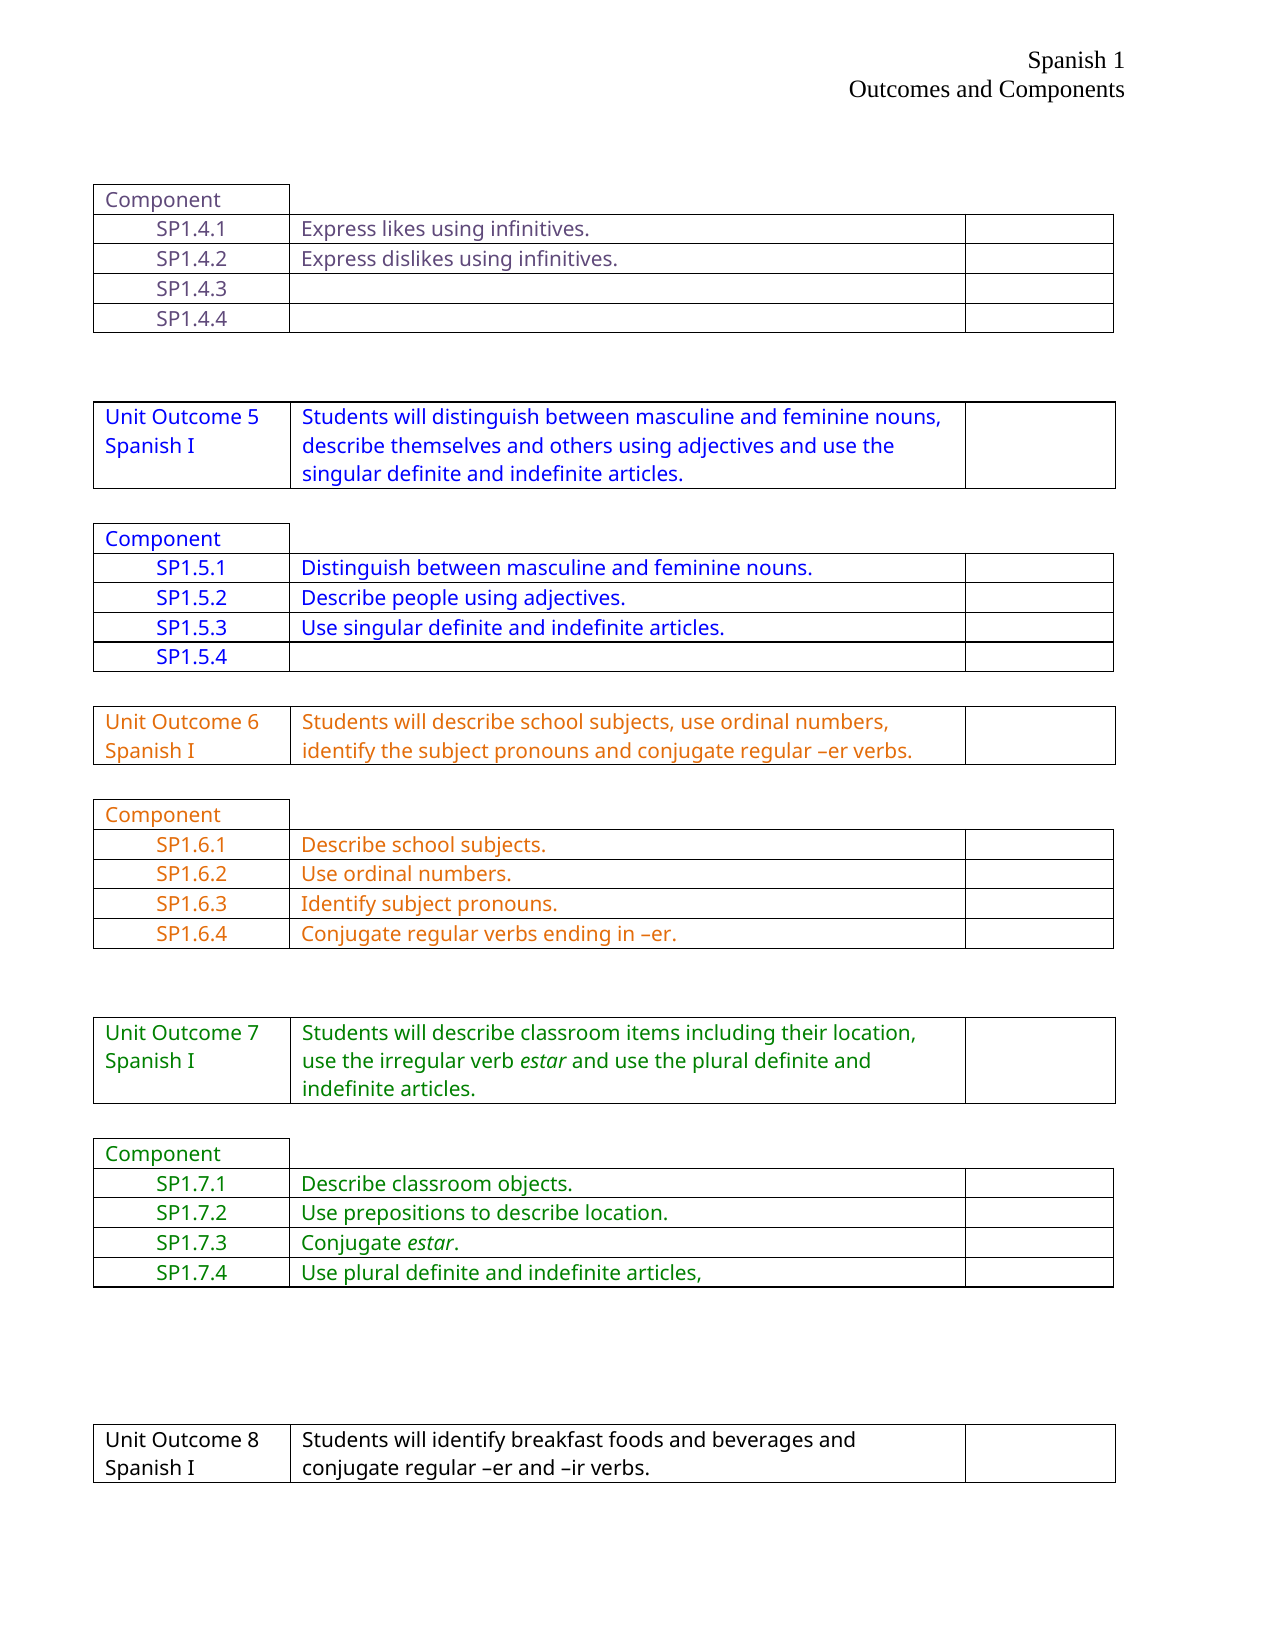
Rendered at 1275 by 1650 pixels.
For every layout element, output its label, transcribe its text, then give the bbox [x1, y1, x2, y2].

table_cell [966, 613, 1113, 641]
table_header [966, 403, 1115, 488]
table_cell [966, 919, 1113, 947]
table_cell Use singular definite and indefinite articles. [290, 613, 965, 641]
table_header Unit Outcome 8 Spanish I [94, 1425, 290, 1482]
table_header Unit Outcome 6 Spanish I [94, 707, 290, 764]
table_cell SP1.7.1 [94, 1169, 289, 1197]
table_cell Distinguish between masculine and feminine nouns. [290, 554, 965, 582]
table_header Unit Outcome 5 Spanish I [94, 403, 290, 488]
table_cell Describe school subjects. [290, 830, 965, 858]
table_cell Use plural definite and indefinite articles, [290, 1258, 965, 1286]
table_cell SP1.4.3 [94, 274, 289, 303]
table_cell [966, 274, 1113, 303]
table_cell [966, 1228, 1113, 1257]
table_cell Use ordinal numbers. [290, 860, 965, 888]
table_cell [966, 244, 1113, 273]
table_cell SP1.5.3 [94, 613, 289, 641]
table_cell SP1.5.4 [94, 643, 289, 671]
table_cell SP1.5.2 [94, 583, 289, 612]
table_cell [966, 1198, 1113, 1227]
table_header [966, 1018, 1115, 1103]
table_cell [966, 583, 1113, 612]
table_header Component [94, 185, 289, 213]
table_cell [966, 860, 1113, 888]
table_header Component [94, 524, 289, 552]
table_cell SP1.6.2 [94, 860, 289, 888]
table_cell SP1.4.4 [94, 304, 289, 332]
table_cell SP1.6.4 [94, 919, 289, 947]
table_cell [966, 889, 1113, 918]
table_cell SP1.4.1 [94, 215, 289, 243]
table_cell [966, 304, 1113, 332]
table_cell SP1.7.3 [94, 1228, 289, 1257]
table_cell [966, 215, 1113, 243]
table_header Students will describe school subjects, use ordinal numbers, identify the subject pronouns and conjugate regular –er verbs. [291, 707, 965, 764]
table_header Students will distinguish between masculine and feminine nouns, describe themselves and others using adjectives and use the singular definite and indefinite articles. [291, 403, 965, 488]
table_cell SP1.4.2 [94, 244, 289, 273]
table_cell [966, 1169, 1113, 1197]
table_header [966, 707, 1115, 764]
table_header Unit Outcome 7 Spanish I [94, 1018, 290, 1103]
table_cell SP1.7.2 [94, 1198, 289, 1227]
table_cell Conjugate estar. [290, 1228, 965, 1257]
table_header Component [94, 800, 289, 829]
table_cell [290, 304, 965, 332]
table_header Students will identify breakfast foods and beverages and conjugate regular –er and –ir verbs. [291, 1425, 965, 1482]
table_cell [966, 643, 1113, 671]
table_cell [966, 1258, 1113, 1286]
table_cell SP1.7.4 [94, 1258, 289, 1286]
table_cell Describe classroom objects. [290, 1169, 965, 1197]
table_cell Express dislikes using infinitives. [290, 244, 965, 273]
table_header Students will describe classroom items including their location, use the irregular verb estar and use the plural definite and indefinite articles. [291, 1018, 965, 1103]
table_cell SP1.6.3 [94, 889, 289, 918]
table_cell [966, 554, 1113, 582]
table_cell SP1.5.1 [94, 554, 289, 582]
table_cell [290, 643, 965, 671]
table_cell [290, 274, 965, 303]
table_header Component [94, 1139, 289, 1168]
table_cell Describe people using adjectives. [290, 583, 965, 612]
table_cell [966, 830, 1113, 858]
table_cell Use prepositions to describe location. [290, 1198, 965, 1227]
table_cell Conjugate regular verbs ending in –er. [290, 919, 965, 947]
table_cell Express likes using infinitives. [290, 215, 965, 243]
table_cell Identify subject pronouns. [290, 889, 965, 918]
table_cell SP1.6.1 [94, 830, 289, 858]
table_header [966, 1425, 1115, 1482]
